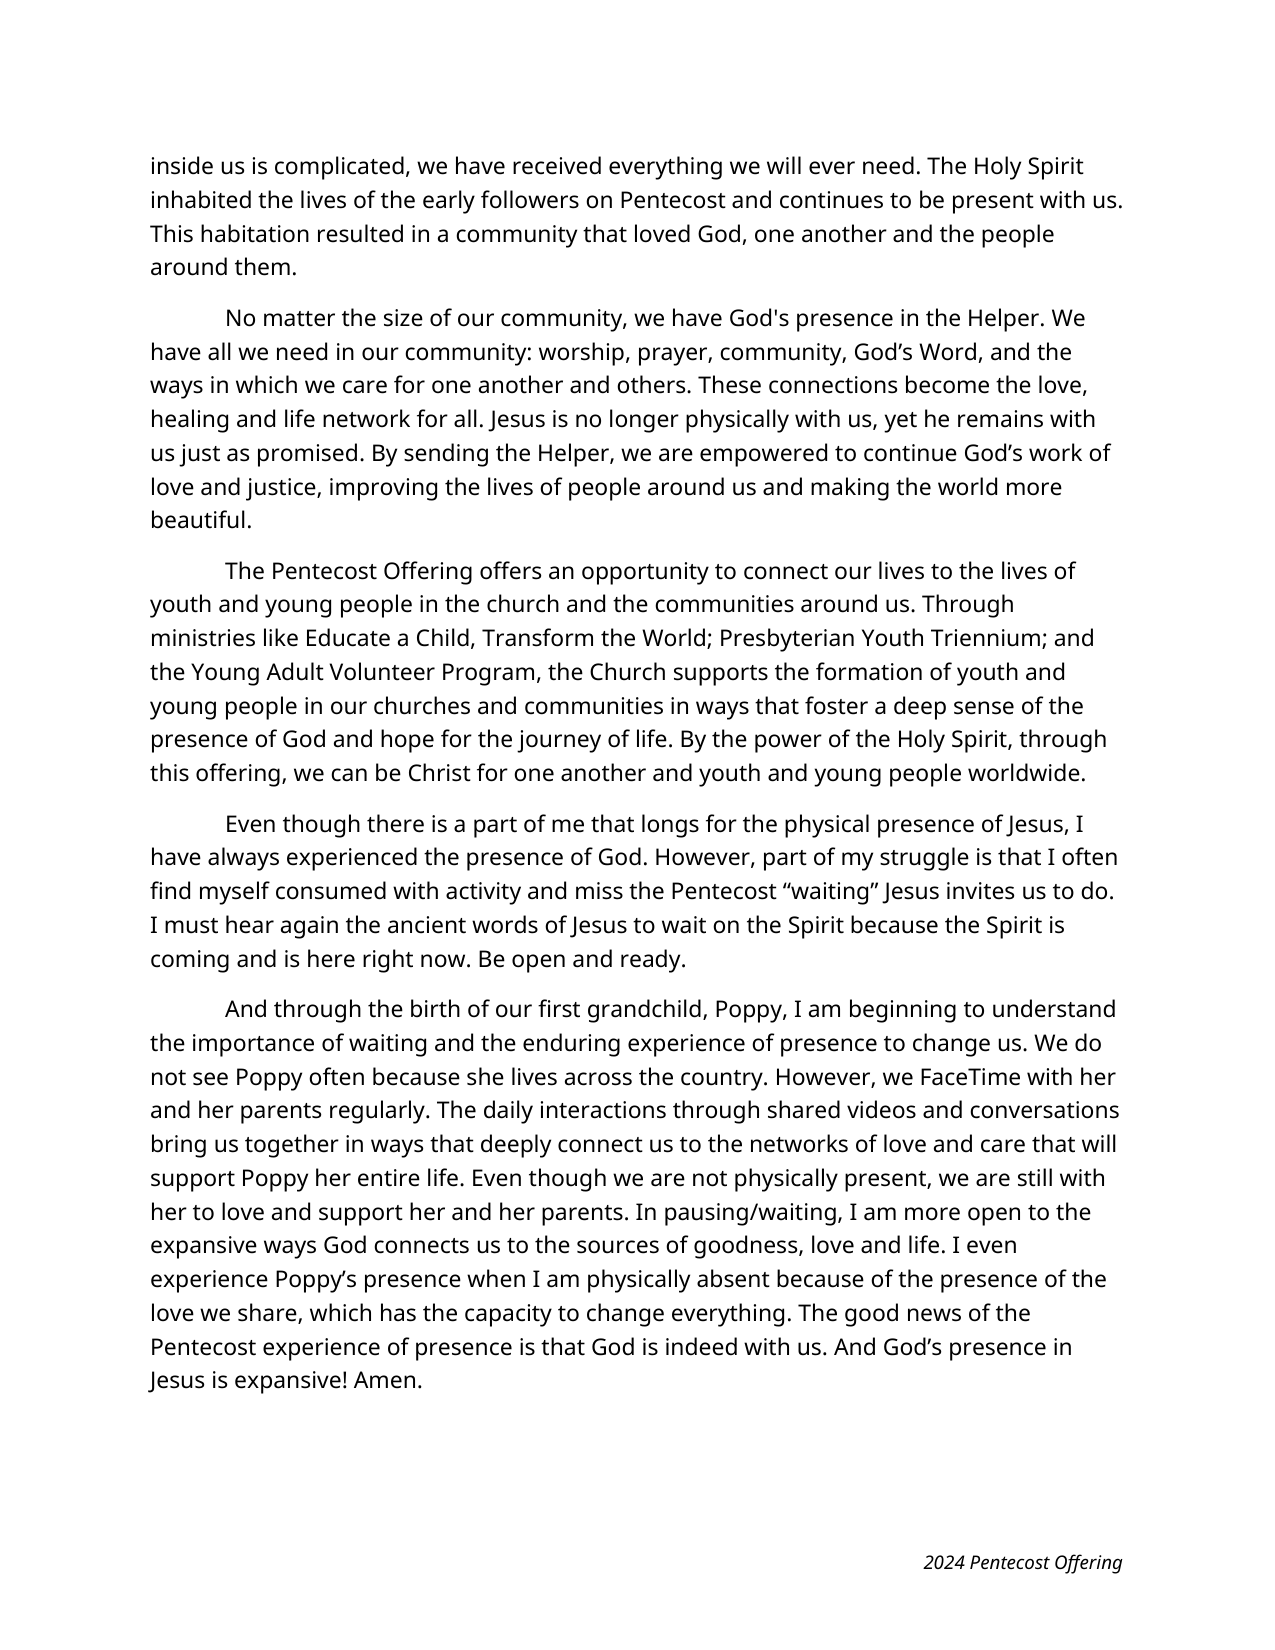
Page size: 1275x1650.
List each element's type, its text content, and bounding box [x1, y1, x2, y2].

text Even though there is a part of me that longs for the physical presence of Jesus, I have always experienced the presence of God. However, part of my struggle is that I often find myself consumed with activity and miss the Pentecost “waiting” Jesus invites us to do. I must hear again the ancient words of Jesus to wait on the Spirit because the Spirit is coming and is here right now. Be open and ready. [150, 807, 1125, 974]
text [150, 150, 1125, 282]
text The Pentecost Offering offers an opportunity to connect our lives to the lives of youth and young people in the church and the communities around us. Through ministries like Educate a Child, Transform the World; Presbyterian Youth Triennium; and the Young Adult Volunteer Program, the Church supports the formation of youth and young people in our churches and communities in ways that foster a deep sense of the presence of God and hope for the journey of life. By the power of the Holy Spirit, through this offering, we can be Christ for one another and youth and young people worldwide. [150, 554, 1125, 788]
text No matter the size of our community, we have God's presence in the Helper. We have all we need in our community: worship, prayer, community, God’s Word, and the ways in which we care for one another and others. These connections become the love, healing and life network for all. Jesus is no longer physically with us, yet he remains with us just as promised. By sending the Helper, we are empowered to continue God’s work of love and justice, improving the lives of people around us and making the world more beautiful. [150, 302, 1125, 535]
text And through the birth of our first grandchild, Poppy, I am beginning to understand the importance of waiting and the enduring experience of presence to change us. We do not see Poppy often because she lives across the country. However, we FaceTime with her and her parents regularly. The daily interactions through shared videos and conversations bring us together in ways that deeply connect us to the networks of love and care that will support Poppy her entire life. Even though we are not physically present, we are still with her to love and support her and her parents. In pausing/waiting, I am more open to the expansive ways God connects us to the sources of goodness, love and life. I even experience Poppy’s presence when I am physically absent because of the presence of the love we share, which has the capacity to change everything. The good news of the Pentecost experience of presence is that God is indeed with us. And God’s presence in Jesus is expansive! Amen. [150, 993, 1125, 1395]
